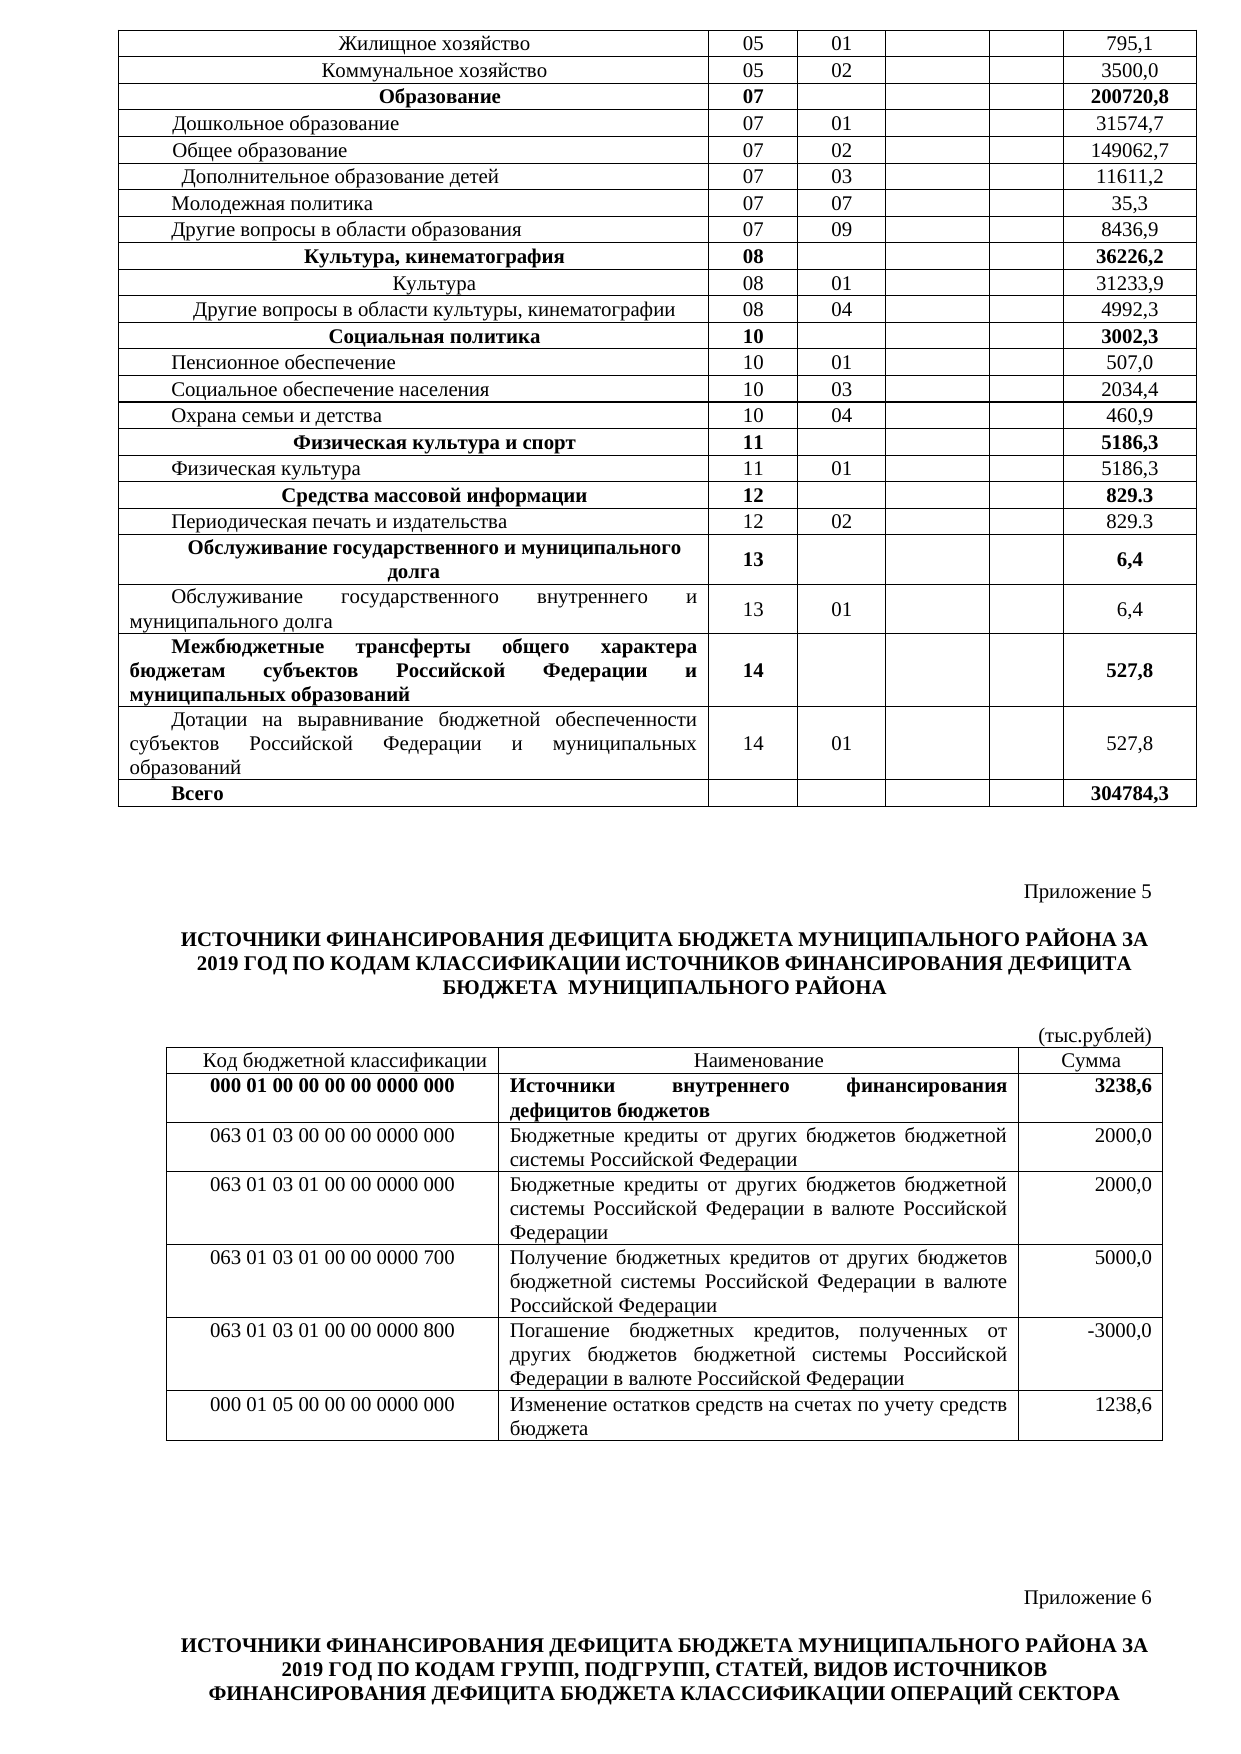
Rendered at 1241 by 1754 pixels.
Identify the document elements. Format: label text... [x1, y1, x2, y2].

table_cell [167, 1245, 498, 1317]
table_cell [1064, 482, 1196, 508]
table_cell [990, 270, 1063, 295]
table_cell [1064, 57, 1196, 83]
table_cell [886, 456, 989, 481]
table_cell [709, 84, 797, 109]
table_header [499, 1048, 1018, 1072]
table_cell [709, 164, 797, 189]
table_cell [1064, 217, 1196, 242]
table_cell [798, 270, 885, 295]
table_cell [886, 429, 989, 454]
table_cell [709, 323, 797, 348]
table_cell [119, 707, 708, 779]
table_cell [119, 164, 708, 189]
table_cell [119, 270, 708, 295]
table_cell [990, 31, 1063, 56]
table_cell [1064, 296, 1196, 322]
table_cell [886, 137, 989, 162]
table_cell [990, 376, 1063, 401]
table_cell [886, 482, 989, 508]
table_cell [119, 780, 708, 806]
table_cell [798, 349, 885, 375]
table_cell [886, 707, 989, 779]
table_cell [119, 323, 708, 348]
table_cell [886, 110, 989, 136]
text Приложение 6 [177, 1585, 1152, 1609]
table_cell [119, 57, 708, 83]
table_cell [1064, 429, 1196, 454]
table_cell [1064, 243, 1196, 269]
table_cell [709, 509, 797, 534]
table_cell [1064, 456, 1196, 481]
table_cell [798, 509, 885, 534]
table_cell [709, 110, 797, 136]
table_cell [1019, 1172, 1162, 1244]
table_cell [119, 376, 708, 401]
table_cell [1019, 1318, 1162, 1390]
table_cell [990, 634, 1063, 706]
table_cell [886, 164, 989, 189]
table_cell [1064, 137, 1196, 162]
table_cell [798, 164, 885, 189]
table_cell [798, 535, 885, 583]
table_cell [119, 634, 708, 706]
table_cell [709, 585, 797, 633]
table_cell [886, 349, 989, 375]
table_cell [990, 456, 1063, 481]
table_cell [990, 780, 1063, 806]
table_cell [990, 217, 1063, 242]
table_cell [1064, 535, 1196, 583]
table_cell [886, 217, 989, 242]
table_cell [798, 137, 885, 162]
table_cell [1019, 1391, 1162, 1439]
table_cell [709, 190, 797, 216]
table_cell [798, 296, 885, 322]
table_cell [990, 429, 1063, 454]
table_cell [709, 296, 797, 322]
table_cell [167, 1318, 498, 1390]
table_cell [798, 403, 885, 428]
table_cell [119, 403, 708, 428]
text ИСТОЧНИКИ ФИНАНСИРОВАНИЯ ДЕФИЦИТА БЮДЖЕТА МУНИЦИПАЛЬНОГО РАЙОНА ЗА 2019 ГОД ПО КОДАМ КЛАССИФИКАЦИИ ИСТОЧНИКОВ ФИНАНСИРОВАНИЯ ДЕФИЦИТА БЮДЖЕТА МУНИЦИПАЛЬНОГО РАЙОНА [177, 927, 1152, 999]
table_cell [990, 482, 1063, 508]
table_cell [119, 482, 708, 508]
text (тыс.рублей) [177, 1023, 1152, 1047]
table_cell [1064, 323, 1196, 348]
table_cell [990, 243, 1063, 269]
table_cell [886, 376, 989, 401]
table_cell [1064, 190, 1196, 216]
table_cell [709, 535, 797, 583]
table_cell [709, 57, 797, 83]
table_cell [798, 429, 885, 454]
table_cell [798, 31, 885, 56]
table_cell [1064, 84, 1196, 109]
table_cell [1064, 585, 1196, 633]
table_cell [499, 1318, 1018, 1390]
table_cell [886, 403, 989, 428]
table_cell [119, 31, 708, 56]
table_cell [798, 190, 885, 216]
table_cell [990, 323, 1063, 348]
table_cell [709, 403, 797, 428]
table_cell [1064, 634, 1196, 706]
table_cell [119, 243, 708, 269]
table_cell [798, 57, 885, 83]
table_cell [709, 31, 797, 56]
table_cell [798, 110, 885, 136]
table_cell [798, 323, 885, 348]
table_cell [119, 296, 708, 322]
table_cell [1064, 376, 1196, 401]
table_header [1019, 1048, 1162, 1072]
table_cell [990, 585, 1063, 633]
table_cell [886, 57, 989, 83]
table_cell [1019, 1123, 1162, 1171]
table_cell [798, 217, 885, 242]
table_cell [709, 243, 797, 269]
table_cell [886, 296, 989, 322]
text Приложение 5 [177, 879, 1152, 903]
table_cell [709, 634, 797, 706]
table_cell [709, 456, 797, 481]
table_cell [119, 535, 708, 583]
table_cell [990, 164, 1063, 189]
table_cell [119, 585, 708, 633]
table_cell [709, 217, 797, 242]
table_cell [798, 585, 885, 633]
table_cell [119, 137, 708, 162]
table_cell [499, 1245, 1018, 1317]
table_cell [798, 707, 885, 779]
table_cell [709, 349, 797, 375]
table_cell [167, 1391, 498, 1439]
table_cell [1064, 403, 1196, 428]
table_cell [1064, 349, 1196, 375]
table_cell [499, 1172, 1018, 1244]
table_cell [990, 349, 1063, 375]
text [177, 1633, 1152, 1705]
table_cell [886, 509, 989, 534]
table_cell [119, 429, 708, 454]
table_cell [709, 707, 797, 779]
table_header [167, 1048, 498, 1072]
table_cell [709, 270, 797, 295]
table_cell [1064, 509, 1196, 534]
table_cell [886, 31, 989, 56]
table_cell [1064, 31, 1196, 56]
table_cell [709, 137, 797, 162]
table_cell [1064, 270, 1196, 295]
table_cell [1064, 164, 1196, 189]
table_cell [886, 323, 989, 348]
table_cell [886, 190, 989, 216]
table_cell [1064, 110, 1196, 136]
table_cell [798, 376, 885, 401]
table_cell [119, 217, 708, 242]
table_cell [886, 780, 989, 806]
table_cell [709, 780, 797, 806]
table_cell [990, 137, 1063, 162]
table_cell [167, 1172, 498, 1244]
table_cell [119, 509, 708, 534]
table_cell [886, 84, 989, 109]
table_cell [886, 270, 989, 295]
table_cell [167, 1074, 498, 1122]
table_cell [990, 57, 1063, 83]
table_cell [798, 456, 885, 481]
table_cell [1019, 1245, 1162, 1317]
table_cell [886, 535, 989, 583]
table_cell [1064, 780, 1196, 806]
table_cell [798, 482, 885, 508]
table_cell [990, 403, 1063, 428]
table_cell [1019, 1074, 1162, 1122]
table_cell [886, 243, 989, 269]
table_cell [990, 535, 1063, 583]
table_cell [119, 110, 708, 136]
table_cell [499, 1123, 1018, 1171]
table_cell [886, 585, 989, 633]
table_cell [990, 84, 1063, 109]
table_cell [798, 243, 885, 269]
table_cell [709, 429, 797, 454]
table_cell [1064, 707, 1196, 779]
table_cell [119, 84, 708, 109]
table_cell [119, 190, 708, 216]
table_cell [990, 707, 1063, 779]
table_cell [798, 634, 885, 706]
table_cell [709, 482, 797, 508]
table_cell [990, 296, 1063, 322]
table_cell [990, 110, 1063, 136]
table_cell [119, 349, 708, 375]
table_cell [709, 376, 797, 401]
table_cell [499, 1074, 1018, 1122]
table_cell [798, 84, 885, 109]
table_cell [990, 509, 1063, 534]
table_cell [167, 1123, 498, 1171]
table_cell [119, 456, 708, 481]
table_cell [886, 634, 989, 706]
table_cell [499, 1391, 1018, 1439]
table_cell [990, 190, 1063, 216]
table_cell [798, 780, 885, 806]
